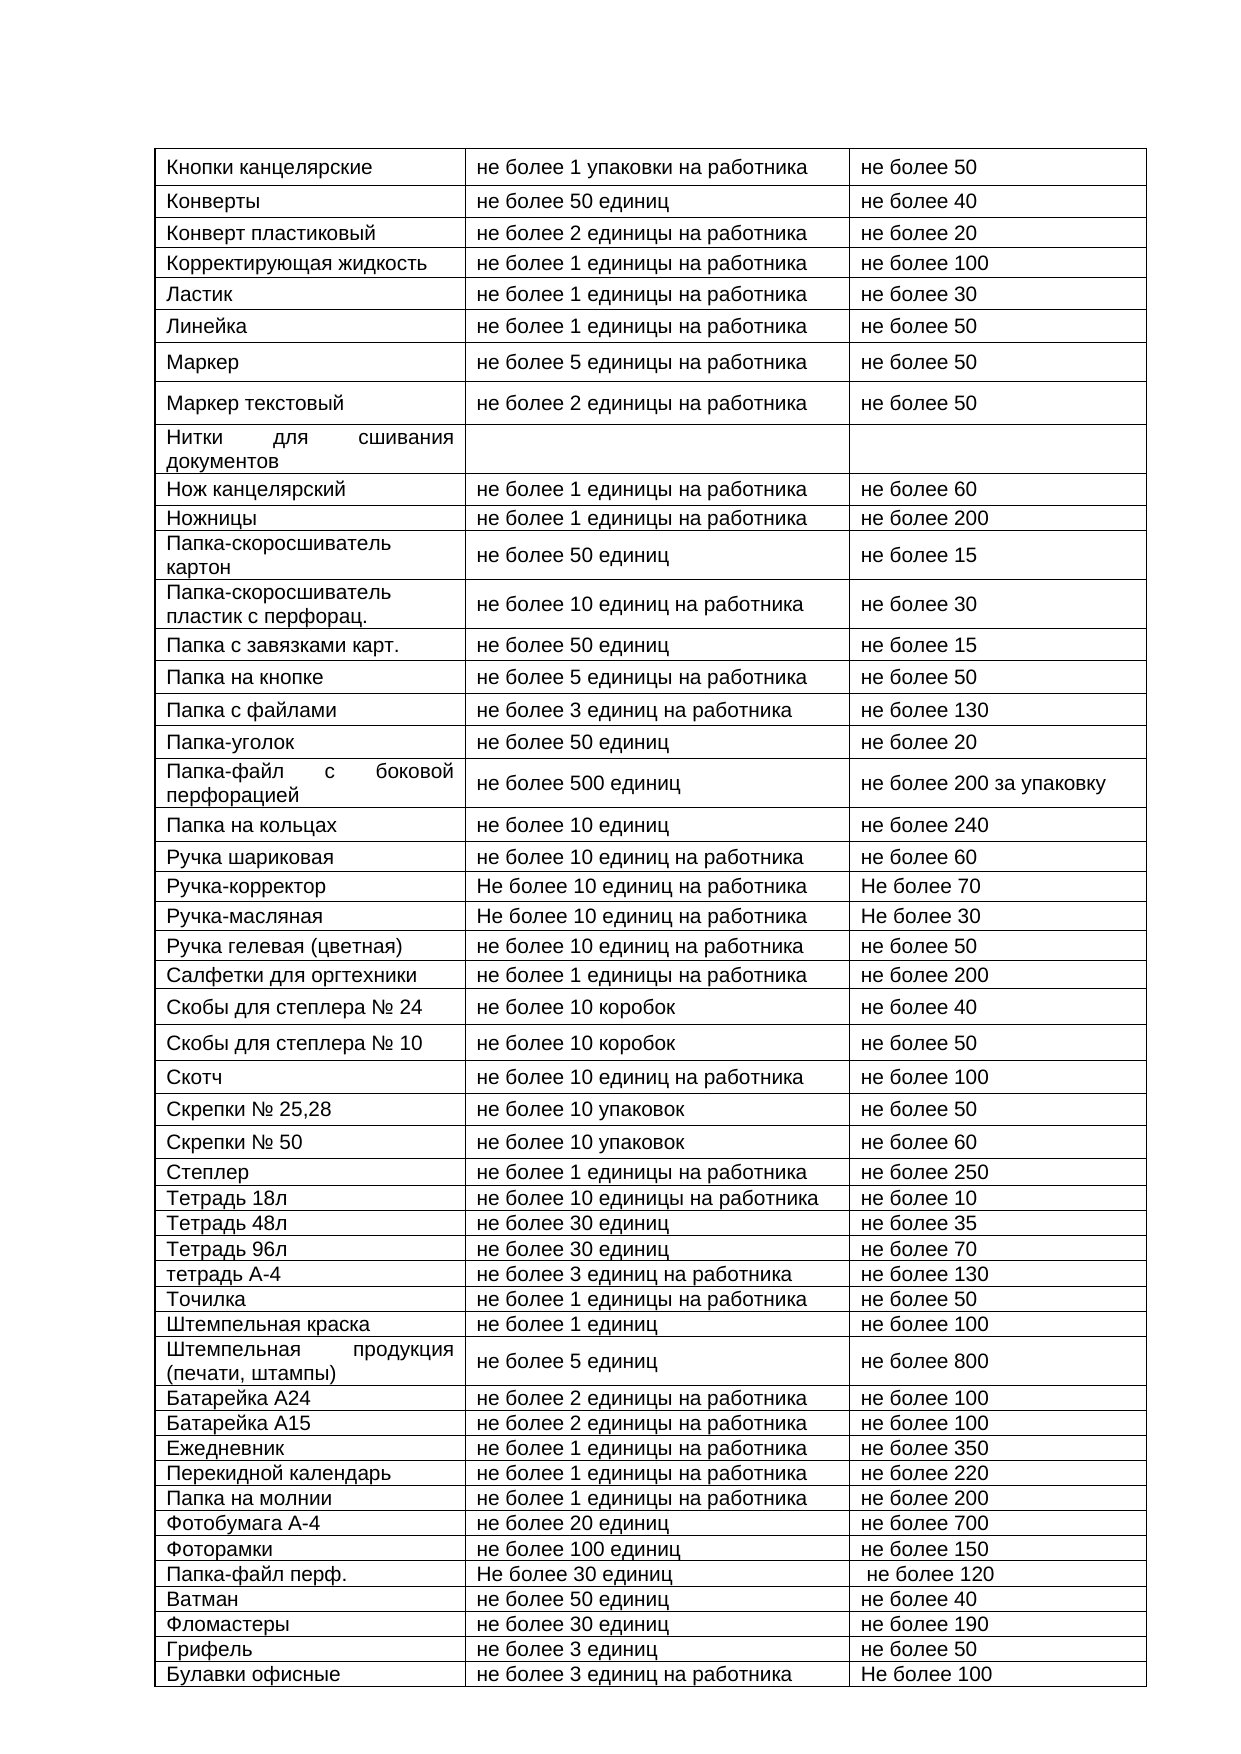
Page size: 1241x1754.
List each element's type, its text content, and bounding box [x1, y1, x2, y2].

table_cell Батарейка А24 [156, 1386, 465, 1410]
table_cell не более 10 единиц [466, 808, 849, 841]
table_cell не более 40 [850, 989, 1146, 1024]
table_cell не более 10 единиц на работника [466, 842, 849, 871]
table_cell Папка-скоросшиватель пластик с перфорац. [156, 580, 465, 628]
table_cell Папка-уголок [156, 726, 465, 758]
table_cell не более 50 единиц [466, 629, 849, 660]
table_cell не более 1 упаковки на работника [466, 149, 849, 185]
table_cell Ластик [156, 278, 465, 309]
table_cell Ручка гелевая (цветная) [156, 931, 465, 960]
table_cell Фотобумага А-4 [156, 1511, 465, 1535]
table_cell Кнопки канцелярские [156, 149, 465, 185]
table_cell не более 100 [850, 1061, 1146, 1092]
table_cell не более 10 упаковок [466, 1126, 849, 1157]
table_cell Маркер [156, 343, 465, 381]
table_cell Салфетки для оргтехники [156, 961, 465, 988]
table_cell не более 30 [850, 580, 1146, 628]
table_cell Папка-скоросшиватель картон [156, 531, 465, 579]
table_cell не более 130 [850, 694, 1146, 725]
table_cell не более 50 [850, 382, 1146, 423]
table_cell Не более 10 единиц на работника [466, 872, 849, 901]
table_cell Штемпельная продукция (печати, штампы) [156, 1337, 465, 1385]
table_cell не более 1 единицы на работника [466, 310, 849, 342]
table_cell не более 10 единиц на работника [466, 931, 849, 960]
table_cell Батарейка А15 [156, 1411, 465, 1435]
table_cell не более 30 единиц [466, 1612, 849, 1636]
table_cell не более 200 [850, 1486, 1146, 1510]
table_cell не более 1 единицы на работника [466, 1287, 849, 1311]
table_cell Ножницы [156, 506, 465, 530]
table_cell Булавки офисные [156, 1662, 465, 1686]
table_cell не более 5 единиц [466, 1337, 849, 1385]
table_cell не более 15 [850, 531, 1146, 579]
table_cell не более 50 [850, 1287, 1146, 1311]
table_cell не более 1 единицы на работника [466, 1461, 849, 1485]
table_cell не более 10 упаковок [466, 1094, 849, 1125]
table_cell Маркер текстовый [156, 382, 465, 423]
table_cell Скотч [156, 1061, 465, 1092]
table_cell Точилка [156, 1287, 465, 1311]
table_cell Линейка [156, 310, 465, 342]
table_cell не более 1 единицы на работника [466, 278, 849, 309]
table_cell не более 30 единиц [466, 1236, 849, 1260]
table_cell не более 200 [850, 961, 1146, 988]
table_cell Нож канцелярский [156, 474, 465, 505]
table_cell не более 40 [850, 1587, 1146, 1611]
table_cell не более 1 единицы на работника [466, 474, 849, 505]
table_cell не более 1 единицы на работника [466, 1436, 849, 1460]
table_cell Ежедневник [156, 1436, 465, 1460]
table_cell не более 40 [850, 186, 1146, 217]
table_cell Ватман [156, 1587, 465, 1611]
table_cell не более 10 единиц на работника [466, 1061, 849, 1092]
table_cell не более 20 [850, 726, 1146, 758]
table_cell не более 10 [850, 1186, 1146, 1210]
table_cell не более 1 единицы на работника [466, 1159, 849, 1185]
table_cell не более 50 [850, 149, 1146, 185]
table_cell не более 30 [850, 278, 1146, 309]
table_cell Ручка-корректор [156, 872, 465, 901]
table_cell Ручка-масляная [156, 902, 465, 930]
table_cell не более 5 единицы на работника [466, 661, 849, 693]
table_cell не более 150 [850, 1536, 1146, 1560]
table_cell Папка на кольцах [156, 808, 465, 841]
table_cell не более 50 [850, 310, 1146, 342]
table_cell Перекидной календарь [156, 1461, 465, 1485]
table_cell тетрадь А-4 [156, 1261, 465, 1286]
table_cell не более 50 [850, 661, 1146, 693]
table_cell не более 10 коробок [466, 1025, 849, 1060]
table_cell Тетрадь 96л [156, 1236, 465, 1260]
table_cell Папка на кнопке [156, 661, 465, 693]
table_cell не более 800 [850, 1337, 1146, 1385]
table_cell Папка-файл перф. [156, 1561, 465, 1586]
table_cell не более 3 единиц на работника [466, 1261, 849, 1286]
table_cell не более 10 коробок [466, 989, 849, 1024]
table_cell Папка с файлами [156, 694, 465, 725]
table_cell не более 100 [850, 1386, 1146, 1410]
table_cell не более 60 [850, 842, 1146, 871]
table_cell не более 190 [850, 1612, 1146, 1636]
table_cell [850, 425, 1146, 472]
table_cell не более 700 [850, 1511, 1146, 1535]
table_cell не более 100 [850, 1411, 1146, 1435]
table_cell не более 350 [850, 1436, 1146, 1460]
table_cell не более 10 единицы на работника [466, 1186, 849, 1210]
table_cell не более 50 [850, 1094, 1146, 1125]
table_cell не более 50 единиц [466, 726, 849, 758]
table_cell не более 2 единицы на работника [466, 218, 849, 247]
table_cell не более 220 [850, 1461, 1146, 1485]
table_cell Папка с завязками карт. [156, 629, 465, 660]
table_cell не более 1 единицы на работника [466, 506, 849, 530]
table_cell не более 50 единиц [466, 1587, 849, 1611]
table_cell не более 100 единиц [466, 1536, 849, 1560]
table_cell не более 200 [850, 506, 1146, 530]
table_cell Фломастеры [156, 1612, 465, 1636]
table_cell не более 100 [850, 248, 1146, 277]
table_cell Тетрадь 48л [156, 1211, 465, 1235]
table_cell Тетрадь 18л [156, 1186, 465, 1210]
table_cell Не более 30 [850, 902, 1146, 930]
table_cell не более 35 [850, 1211, 1146, 1235]
table_cell не более 50 единиц [466, 186, 849, 217]
table_cell Корректирующая жидкость [156, 248, 465, 277]
table_cell Фоторамки [156, 1536, 465, 1560]
table_cell не более 50 [850, 1025, 1146, 1060]
table_cell не более 50 единиц [466, 531, 849, 579]
table_cell Конверты [156, 186, 465, 217]
table_cell не более 2 единицы на работника [466, 382, 849, 423]
table_cell не более 100 [850, 1312, 1146, 1336]
table_cell не более 1 единиц [466, 1312, 849, 1336]
table_cell не более 1 единицы на работника [466, 1486, 849, 1510]
table_cell Нитки для сшивания документов [156, 425, 465, 472]
table_cell не более 50 [850, 343, 1146, 381]
table_cell не более 20 [850, 218, 1146, 247]
table_cell не более 30 единиц [466, 1211, 849, 1235]
table_cell Степлер [156, 1159, 465, 1185]
table_cell не более 2 единицы на работника [466, 1411, 849, 1435]
table_cell Папка-файл с боковой перфорацией [156, 759, 465, 807]
table_cell Грифель [156, 1637, 465, 1661]
table_cell Не более 30 единиц [466, 1561, 849, 1586]
table_cell не более 60 [850, 474, 1146, 505]
table_cell не более 250 [850, 1159, 1146, 1185]
table_cell не более 200 за упаковку [850, 759, 1146, 807]
table_cell не более 50 [850, 1637, 1146, 1661]
table_cell не более 10 единиц на работника [466, 580, 849, 628]
table_cell Штемпельная краска [156, 1312, 465, 1336]
table_cell не более 1 единицы на работника [466, 961, 849, 988]
table_cell Скрепки № 50 [156, 1126, 465, 1157]
table_cell Скрепки № 25,28 [156, 1094, 465, 1125]
table_cell [466, 425, 849, 472]
table_cell не более 60 [850, 1126, 1146, 1157]
table_cell не более 50 [850, 931, 1146, 960]
table_cell Не более 10 единиц на работника [466, 902, 849, 930]
table_cell Скобы для степлера № 10 [156, 1025, 465, 1060]
table_cell не более 20 единиц [466, 1511, 849, 1535]
table_cell не более 15 [850, 629, 1146, 660]
table_cell не более 130 [850, 1261, 1146, 1286]
table_cell Папка на молнии [156, 1486, 465, 1510]
table_cell не более 1 единицы на работника [466, 248, 849, 277]
table_cell не более 3 единиц [466, 1637, 849, 1661]
table_cell Конверт пластиковый [156, 218, 465, 247]
table_cell не более 120 [850, 1561, 1146, 1586]
table_cell не более 240 [850, 808, 1146, 841]
table_cell Ручка шариковая [156, 842, 465, 871]
table_cell не более 2 единицы на работника [466, 1386, 849, 1410]
table_cell не более 70 [850, 1236, 1146, 1260]
table_cell не более 3 единиц на работника [466, 694, 849, 725]
table_cell не более 3 единиц на работника [466, 1662, 849, 1686]
table_cell не более 500 единиц [466, 759, 849, 807]
table_cell Не более 70 [850, 872, 1146, 901]
table_cell Не более 100 [850, 1662, 1146, 1686]
table_cell Скобы для степлера № 24 [156, 989, 465, 1024]
table_cell не более 5 единицы на работника [466, 343, 849, 381]
